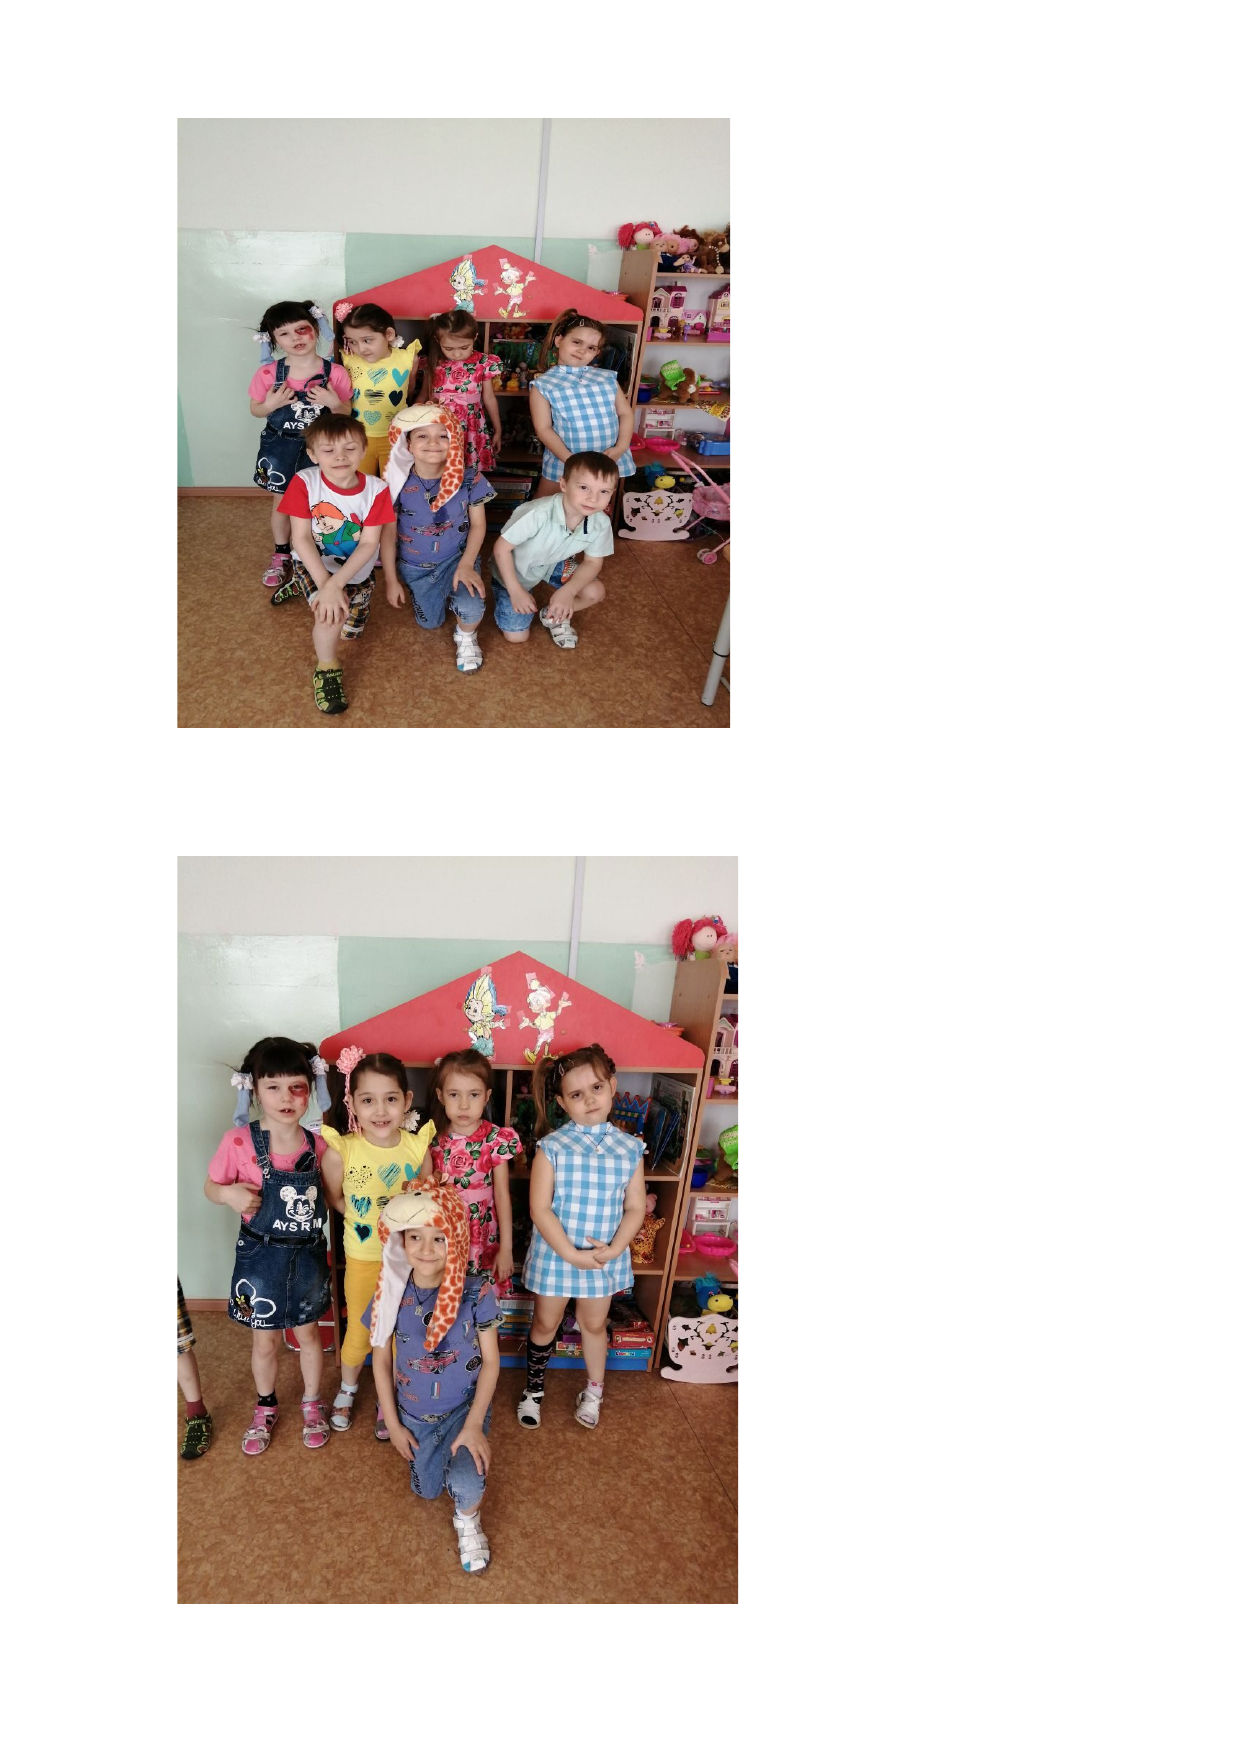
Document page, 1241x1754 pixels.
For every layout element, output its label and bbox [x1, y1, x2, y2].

picture [177, 118, 731, 728]
picture [177, 856, 739, 1604]
